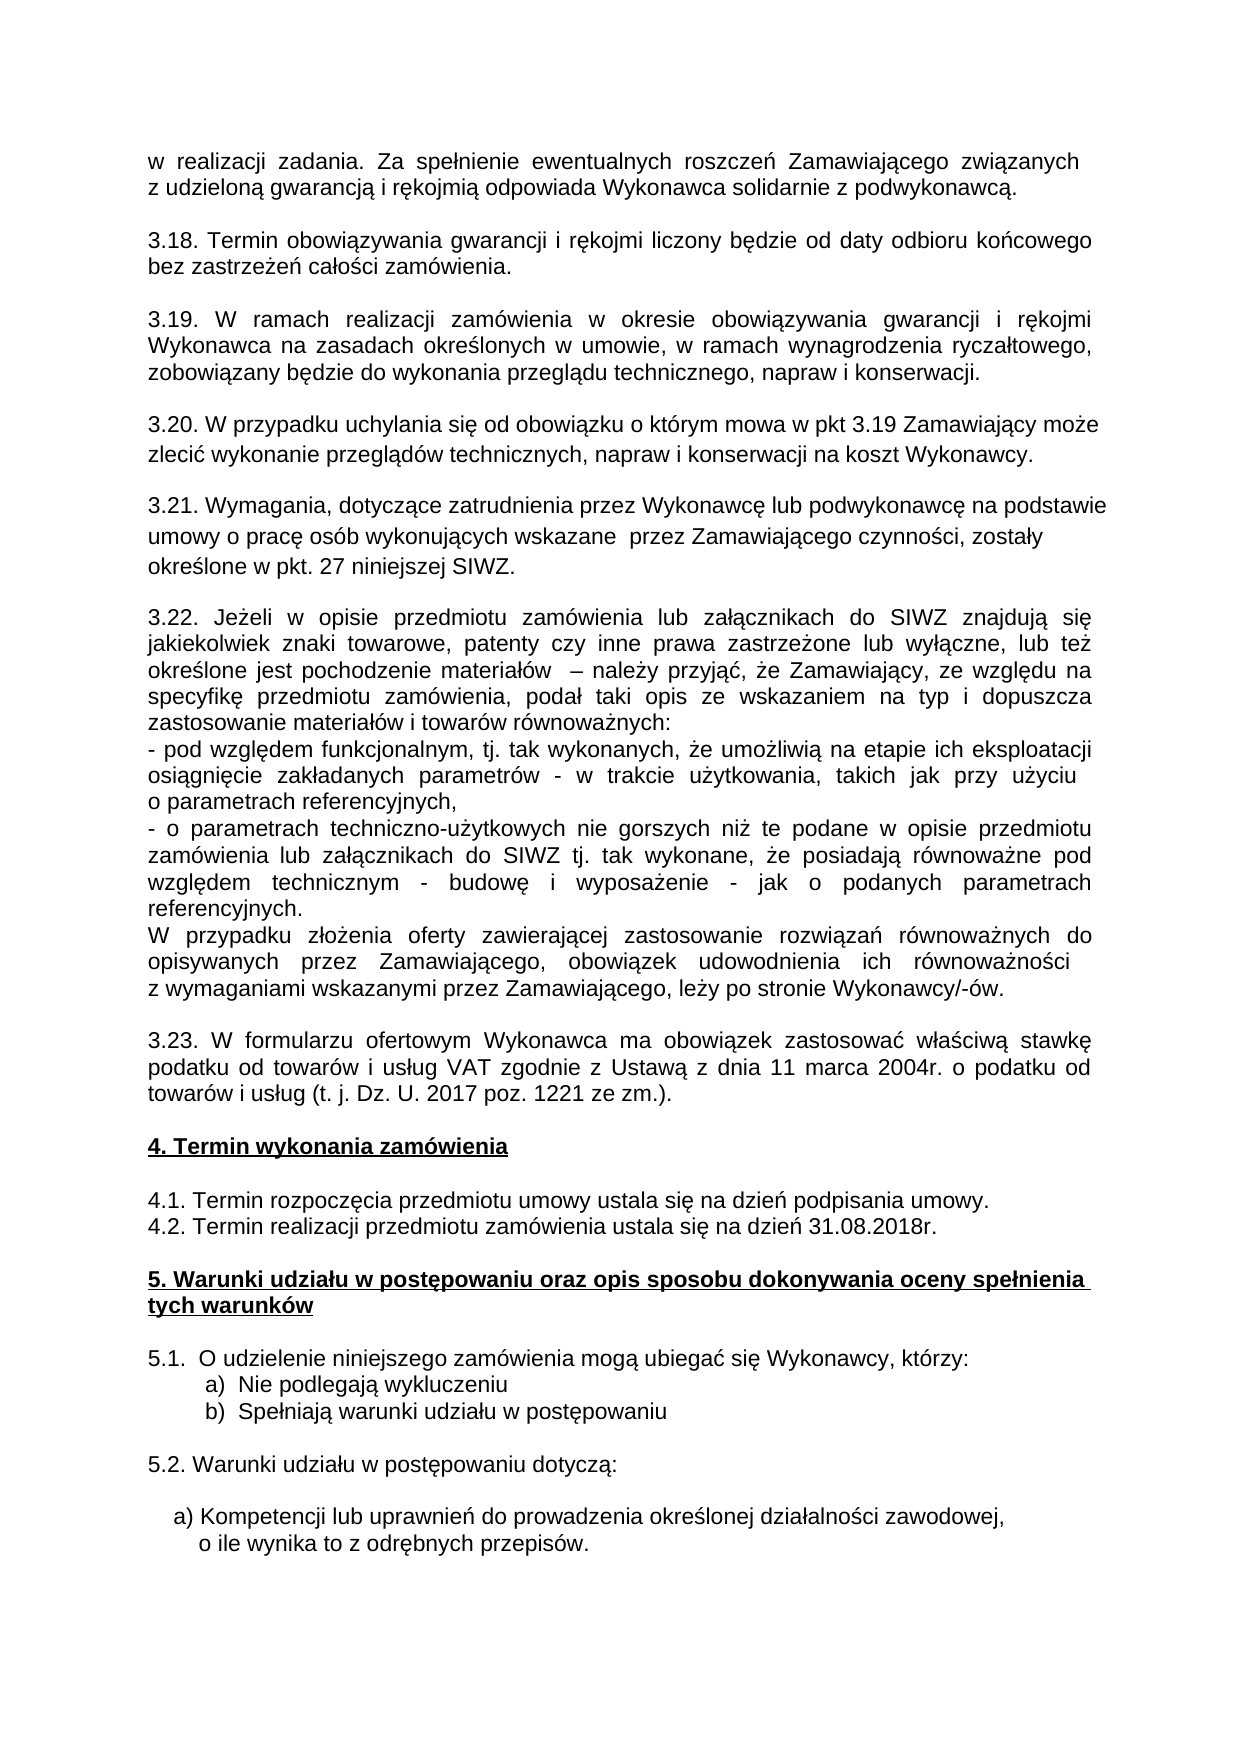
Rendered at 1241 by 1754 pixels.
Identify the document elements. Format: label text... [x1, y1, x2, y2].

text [148, 148, 1093, 200]
text 4.2. Termin realizacji przedmiotu zamówienia ustala się na dzień 31.08.2018r. [148, 1213, 1122, 1240]
text 3.23. W formularzu ofertowym Wykonawca ma obowiązek zastosować właściwą stawkę podatku od towarów i usług VAT zgodnie z Ustawą z dnia 11 marca 2004r. o podatku od towarów i usług (t. j. Dz. U. 2017 poz. 1221 ze zm.). [148, 1027, 1093, 1106]
text a) Nie podlegają wykluczeniu [148, 1371, 1093, 1398]
text 3.19. W ramach realizacji zamówienia w okresie obowiązywania gwarancji i rękojmi Wykonawca na zasadach określonych w umowie, w ramach wynagrodzenia ryczałtowego, zobowiązany będzie do wykonania przeglądu technicznego, napraw i konserwacji. [148, 306, 1093, 385]
text 3.22. Jeżeli w opisie przedmiotu zamówienia lub załącznikach do SIWZ znajdują się jakiekolwiek znaki towarowe, patenty czy inne prawa zastrzeżone lub wyłączne, lub też określone jest pochodzenie materiałów – należy przyjąć, że Zamawiający, ze względu na specyfikę przedmiotu zamówienia, podał taki opis ze wskazaniem na typ i dopuszcza zastosowanie materiałów i towarów równoważnych: [148, 604, 1093, 736]
text 5.1. O udzielenie niniejszego zamówienia mogą ubiegać się Wykonawcy, którzy: [148, 1345, 1093, 1371]
text o ile wynika to z odrębnych przepisów. [148, 1529, 1093, 1556]
text a) Kompetencji lub uprawnień do prowadzenia określonej działalności zawodowej, [148, 1503, 1093, 1529]
text 4.1. Termin rozpoczęcia przedmiotu umowy ustala się na dzień podpisania umowy. [148, 1187, 1093, 1213]
text 3.21. Wymagania, dotyczące zatrudnienia przez Wykonawcę lub podwykonawcę na podstawie umowy o pracę osób wykonujących wskazane przez Zamawiającego czynności, zostały określone w pkt. 27 niniejszej SIWZ. [148, 492, 1107, 579]
text 4. Termin wykonania zamówienia [148, 1133, 1093, 1159]
text 3.18. Termin obowiązywania gwarancji i rękojmi liczony będzie od daty odbioru końcowego bez zastrzeżeń całości zamówienia. [148, 227, 1093, 279]
text W przypadku złożenia oferty zawierającej zastosowanie rozwiązań równoważnych do opisywanych przez Zamawiającego, obowiązek udowodnienia ich równoważności z wymaganiami wskazanymi przez Zamawiającego, leży po stronie Wykonawcy/-ów. [148, 922, 1093, 1001]
text 5. Warunki udziału w postępowaniu oraz opis sposobu dokonywania oceny spełnienia tych warunków [148, 1266, 1093, 1319]
text 3.20. W przypadku uchylania się od obowiązku o którym mowa w pkt 3.19 Zamawiający może zlecić wykonanie przeglądów technicznych, napraw i konserwacji na koszt Wykonawcy. [148, 411, 1107, 468]
text - o parametrach techniczno-użytkowych nie gorszych niż te podane w opisie przedmiotu zamówienia lub załącznikach do SIWZ tj. tak wykonane, że posiadają równoważne pod względem technicznym - budowę i wyposażenie - jak o podanych parametrach referencyjnych. [148, 815, 1093, 922]
text b) Spełniają warunki udziału w postępowaniu [148, 1398, 1093, 1424]
text - pod względem funkcjonalnym, tj. tak wykonanych, że umożliwią na etapie ich eksploatacji osiągnięcie zakładanych parametrów - w trakcie użytkowania, takich jak przy użyciu o parametrach referencyjnych, [148, 736, 1093, 815]
text 5.2. Warunki udziału w postępowaniu dotyczą: [148, 1451, 1093, 1477]
